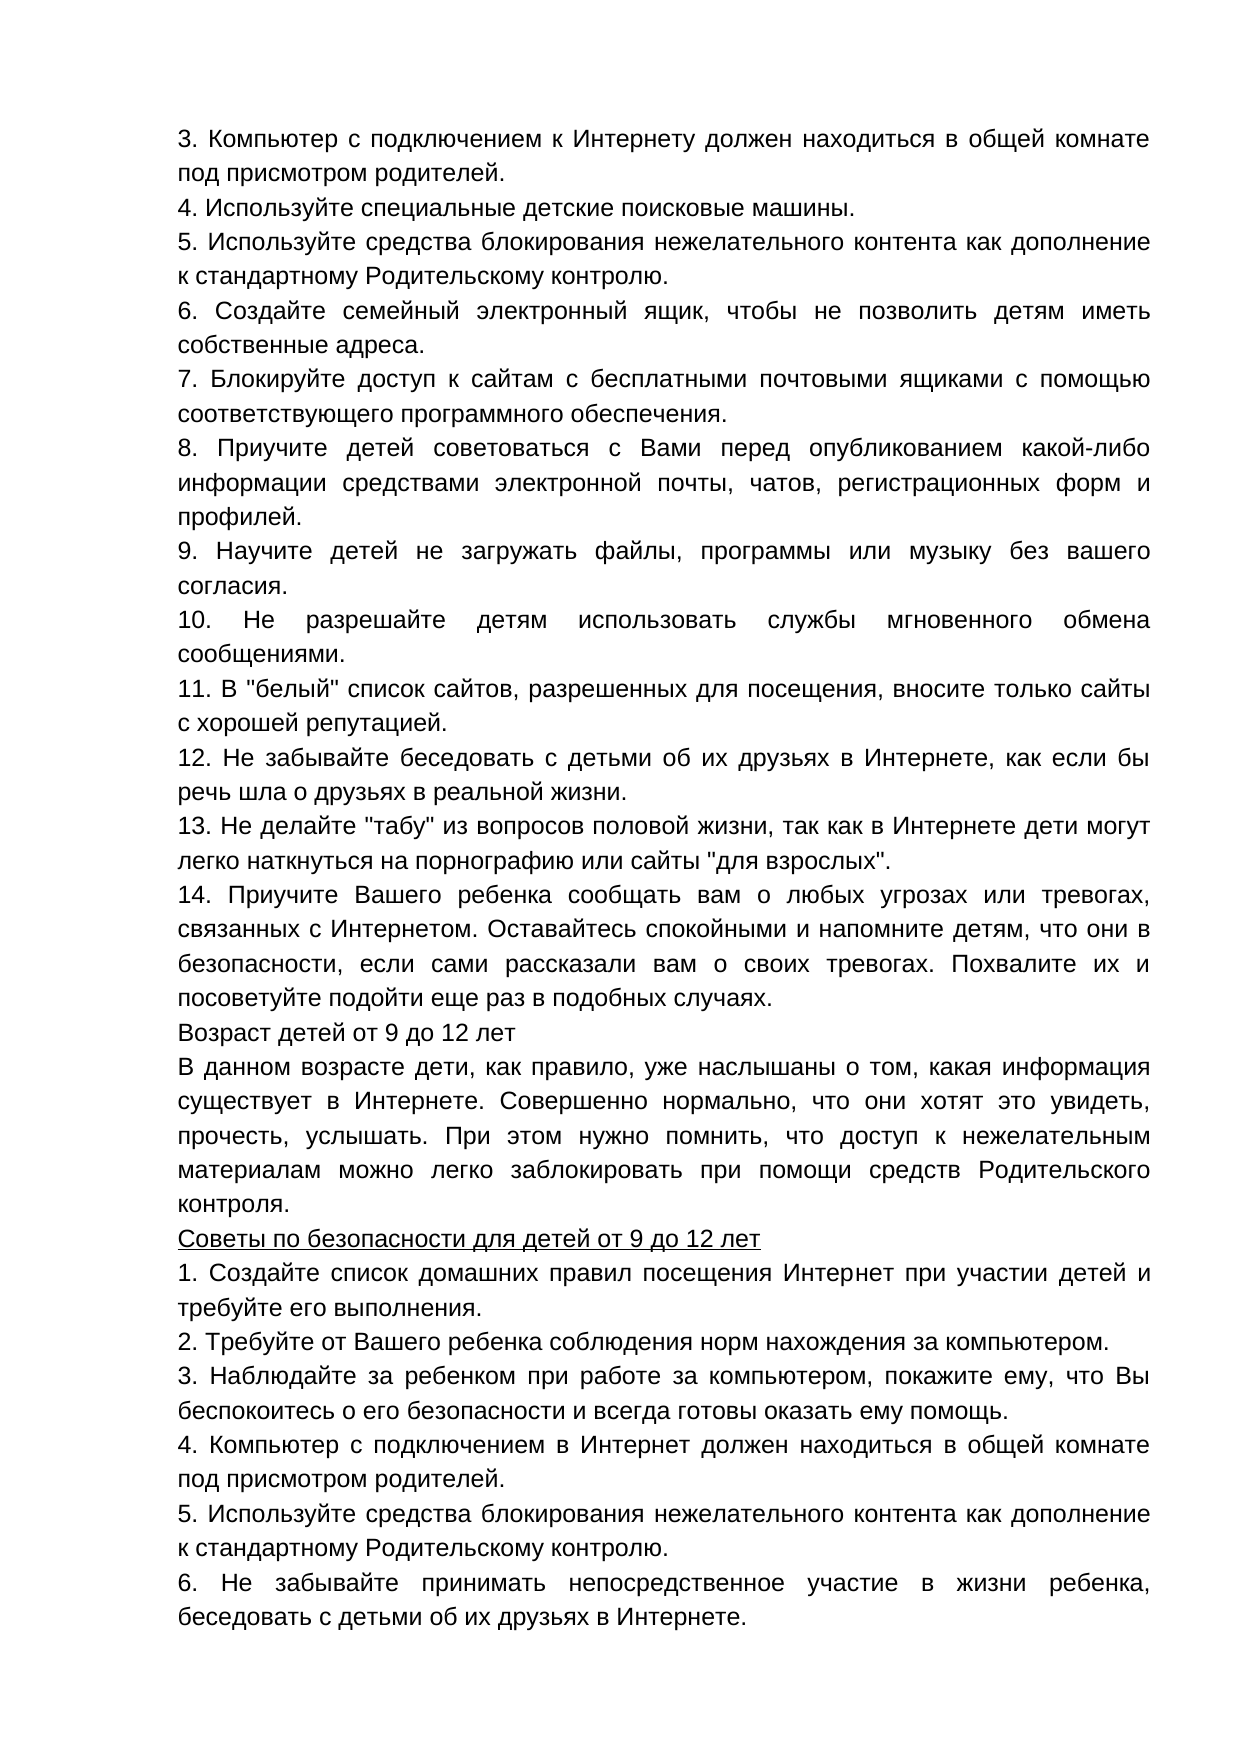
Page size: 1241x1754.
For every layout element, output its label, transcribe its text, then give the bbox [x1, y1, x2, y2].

text 5. Используйте средства блокирования нежелательного контента как дополнение к стандартному Родительскому контролю. [177, 221, 1152, 290]
text 9. Научите детей не загружать файлы, программы или музыку без вашего согласия. [177, 531, 1152, 599]
text 7. Блокируйте доступ к сайтам с бесплатными почтовыми ящиками с помощью соответствующего программного обеспечения. [177, 359, 1152, 427]
text 3. Компьютер с подключением к Интернету должен находиться в общей комнате под присмотром родителей. [177, 118, 1152, 187]
text 4. Компьютер с подключением в Интернет должен находиться в общей комнате под присмотром родителей. [177, 1424, 1152, 1493]
text 6. Создайте семейный электронный ящик, чтобы не позволить детям иметь собственные адреса. [177, 290, 1152, 359]
text Советы по безопасности для детей от 9 до 12 лет [177, 1218, 1152, 1252]
text Возраст детей от 9 до 12 лет [177, 1012, 1152, 1046]
text 10. Не разрешайте детям использовать службы мгновенного обмена сообщениями. [177, 599, 1152, 668]
text 8. Приучите детей советоваться с Вами перед опубликованием какой-либо информации средствами электронной почты, чатов, регистрационных форм и профилей. [177, 427, 1152, 531]
text 6. Не забывайте принимать непосредственное участие в жизни ребенка, беседовать с детьми об их друзьях в Интернете. [177, 1562, 1152, 1631]
text В данном возрасте дети, как правило, уже наслышаны о том, какая информация существует в Интернете. Совершенно нормально, что они хотят это увидеть, прочесть, услышать. При этом нужно помнить, что доступ к нежелательным материалам можно легко заблокировать при помощи средств Родительского контроля. [177, 1046, 1152, 1218]
text 12. Не забывайте беседовать с детьми об их друзьях в Интернете, как если бы речь шла о друзьях в реальной жизни. [177, 737, 1152, 806]
text 14. Приучите Вашего ребенка сообщать вам о любых угрозах или тревогах, связанных с Интернетом. Оставайтесь спокойными и напомните детям, что они в безопасности, если сами рассказали вам о своих тревогах. Похвалите их и посоветуйте подойти еще раз в подобных случаях. [177, 874, 1152, 1012]
text 4. Используйте специальные детские поисковые машины. [177, 187, 1152, 221]
text 13. Не делайте "табу" из вопросов половой жизни, так как в Интернете дети могут легко наткнуться на порнографию или сайты "для взрослых". [177, 806, 1152, 874]
text 2. Требуйте от Вашего ребенка соблюдения норм нахождения за компьютером. [177, 1321, 1152, 1356]
text 5. Используйте средства блокирования нежелательного контента как дополнение к стандартному Родительскому контролю. [177, 1493, 1152, 1562]
text 11. В "белый" список сайтов, разрешенных для посещения, вносите только сайты с хорошей репутацией. [177, 668, 1152, 737]
text 3. Наблюдайте за ребенком при работе за компьютером, покажите ему, что Вы беспокоитесь о его безопасности и всегда готовы оказать ему помощь. [177, 1356, 1152, 1424]
text 1. Создайте список домашних правил посещения Интернет при участии детей и требуйте его выполнения. [177, 1252, 1152, 1321]
